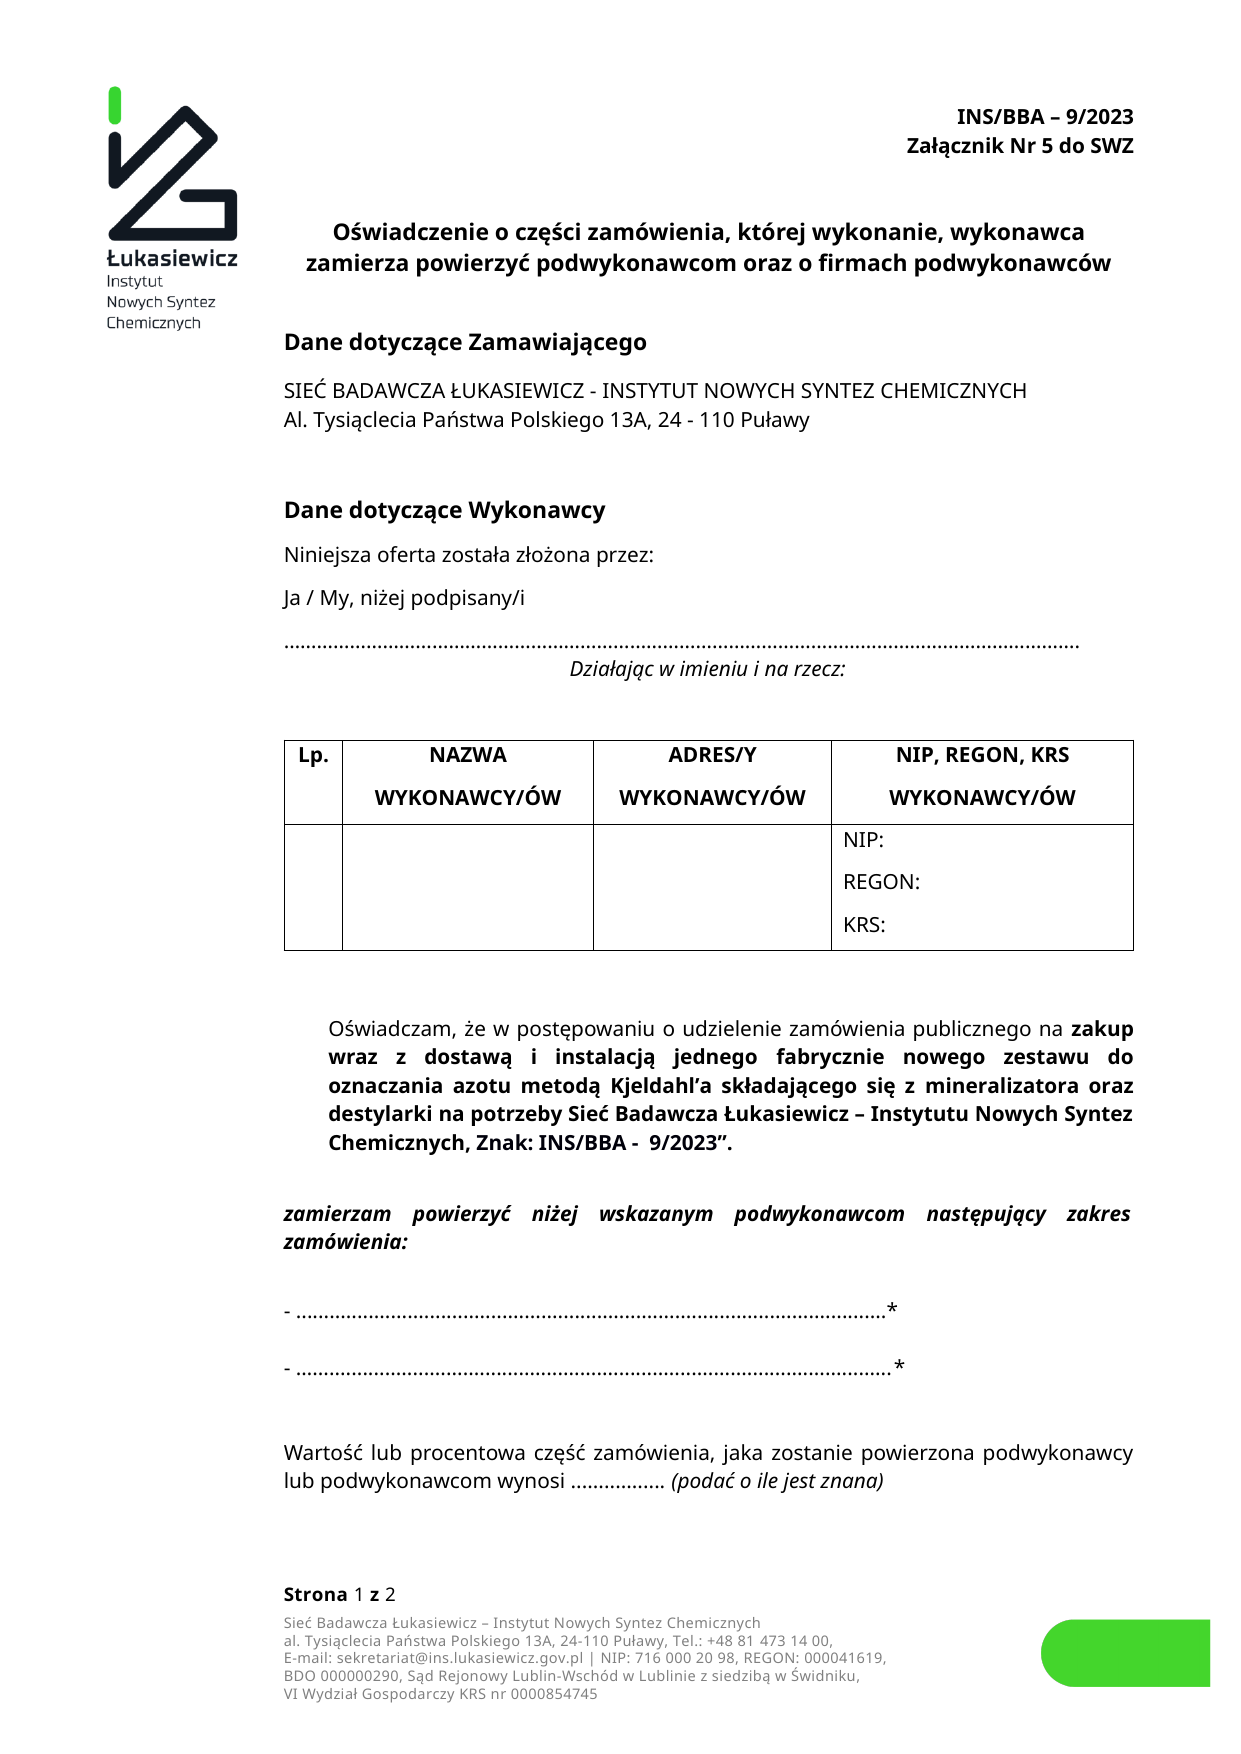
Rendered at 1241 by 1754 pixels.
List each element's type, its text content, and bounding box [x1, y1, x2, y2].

text Dane dotyczące Zamawiającego [283, 326, 1134, 357]
text Niniejsza oferta została złożona przez: [283, 541, 1134, 569]
table_header NAZWA WYKONAWCY/ÓW [343, 741, 593, 824]
picture [1037, 1615, 1240, 1754]
text zamierzam powierzyć niżej wskazanym podwykonawcom następujący zakres zamówienia: [283, 1199, 1134, 1256]
text Al. Tysiąclecia Państwa Polskiego 13A, 24 - 110 Puławy [283, 405, 1134, 433]
text Oświadczenie o części zamówienia, której wykonanie, wykonawca zamierza powierzyć podwykonawcom oraz o firmach podwykonawców [283, 216, 1134, 278]
text Ja / My, niżej podpisany/i [283, 583, 1134, 612]
text Dane dotyczące Wykonawcy [283, 494, 1134, 526]
table_header ADRES/Y WYKONAWCY/ÓW [594, 741, 831, 824]
text - ..........................................................................................................* [283, 1296, 1134, 1324]
picture [0, 0, 280, 382]
text - …........................................................................................................* [283, 1353, 1134, 1381]
text ………………………………………………………………………………………………………………………………. [283, 626, 1134, 654]
text Wartość lub procentowa część zamówienia, jaka zostanie powierzona podwykonawcy lub podwykonawcom wynosi ................. (podać o ile jest znana) [283, 1438, 1134, 1495]
table_header NIP, REGON, KRS WYKONAWCY/ÓW [832, 741, 1133, 824]
text INS/BBA – 9/2023 [283, 102, 1134, 131]
text SIEĆ BADAWCZA ŁUKASIEWICZ - INSTYTUT NOWYCH SYNTEZ CHEMICZNYCH [283, 376, 1134, 405]
table_cell [594, 825, 831, 950]
table_cell [285, 825, 342, 950]
text Działając w imieniu i na rzecz: [283, 654, 1134, 683]
table_cell NIP: REGON: KRS: [832, 825, 1133, 950]
table_header Lp. [285, 741, 342, 824]
text Załącznik Nr 5 do SWZ [283, 131, 1134, 159]
table_cell [343, 825, 593, 950]
text Oświadczam, że w postępowaniu o udzielenie zamówienia publicznego na zakup wraz z dostawą i instalacją jednego fabrycznie nowego zestawu do oznaczania azotu metodą Kjeldahl’a składającego się z mineralizatora oraz destylarki na potrzeby Sieć Badawcza Łukasiewicz – Instytutu Nowych Syntez Chemicznych, Znak: INS/BBA - 9/2023”. [328, 1014, 1134, 1156]
